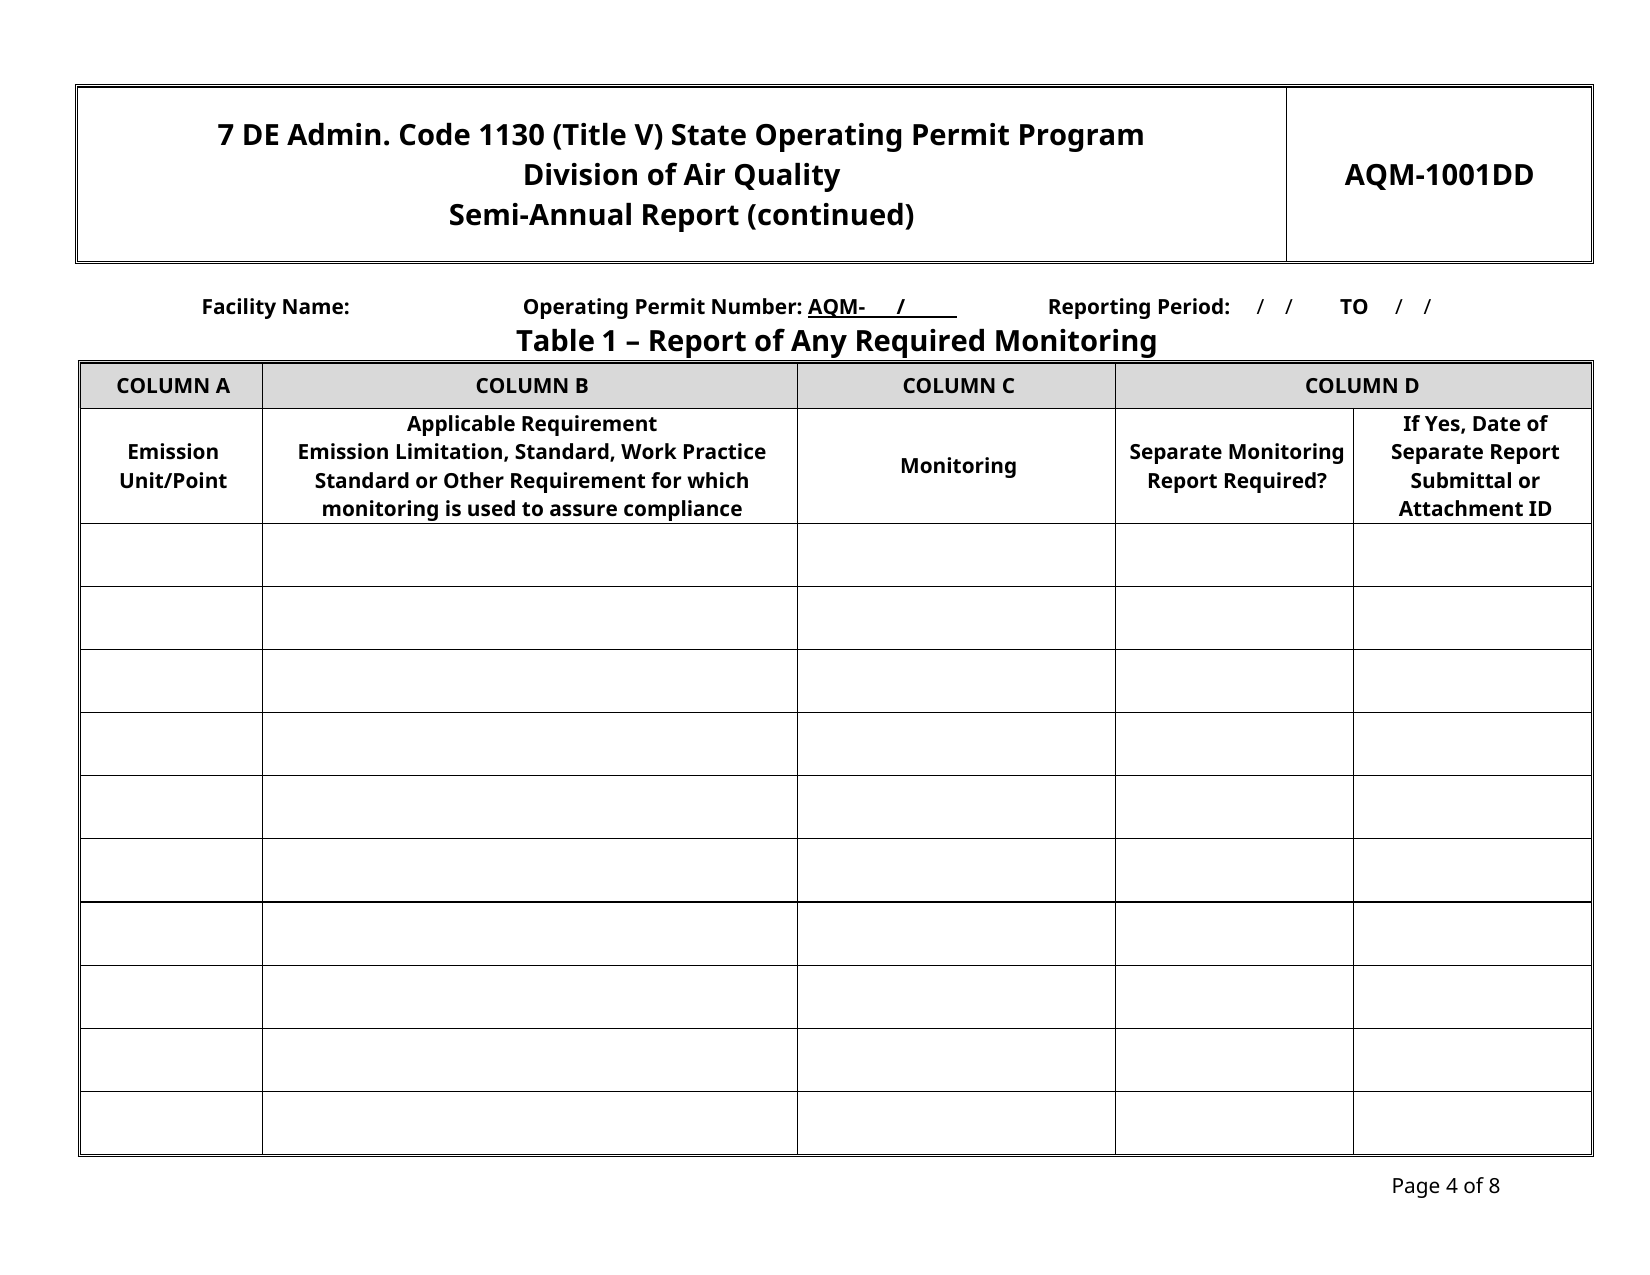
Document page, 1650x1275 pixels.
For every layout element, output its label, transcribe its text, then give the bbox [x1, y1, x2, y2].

table_cell [798, 776, 1115, 838]
table_cell Separate Monitoring Report Required? [1116, 409, 1353, 523]
table_cell [81, 776, 262, 838]
table_cell If Yes, Date of Separate Report Submittal or Attachment ID [1354, 409, 1591, 523]
table_header COLUMN A [81, 364, 262, 408]
table_cell [81, 587, 262, 649]
table_cell [81, 1092, 262, 1154]
table_cell [263, 1029, 797, 1091]
table_header COLUMN B [263, 364, 797, 408]
table_cell Applicable Requirement Emission Limitation, Standard, Work Practice Standard or Other Requirement for which monitoring is used to assure compliance [263, 409, 797, 523]
table_cell Monitoring [798, 409, 1115, 523]
table_cell [81, 1029, 262, 1091]
table_cell [81, 903, 262, 965]
table_cell [798, 1092, 1115, 1154]
table_cell [1116, 839, 1353, 901]
table_cell [263, 650, 797, 712]
table_header COLUMN D [1116, 364, 1591, 408]
table_cell [263, 713, 797, 775]
table_cell [798, 1029, 1115, 1091]
table_cell [1116, 966, 1353, 1028]
table_cell [81, 524, 262, 586]
table_cell [798, 587, 1115, 649]
table_header 7 DE Admin. Code 1130 (Title V) State Operating Permit Program Division of Air Quality Semi-Annual Report (continued) [78, 88, 1286, 261]
table_header AQM-1001DD [1287, 88, 1591, 261]
table_cell [1354, 650, 1591, 712]
table_cell [263, 524, 797, 586]
table_cell [1354, 839, 1591, 901]
table_cell [1354, 587, 1591, 649]
table_cell [81, 839, 262, 901]
table_cell [798, 839, 1115, 901]
table_cell [263, 839, 797, 901]
table_cell [81, 650, 262, 712]
table_cell [1116, 587, 1353, 649]
table_cell [798, 713, 1115, 775]
table_cell [263, 587, 797, 649]
table_cell [798, 903, 1115, 965]
text Table 1 – Report of Any Required Monitoring [54, 321, 1620, 360]
table_cell [1116, 524, 1353, 586]
table_cell [1116, 713, 1353, 775]
table_cell [798, 524, 1115, 586]
table_cell [798, 650, 1115, 712]
table_cell [1354, 776, 1591, 838]
text Facility Name: Operating Permit Number: AQM- / Reporting Period: / / TO / / [54, 292, 1620, 321]
table_cell [263, 776, 797, 838]
table_cell [1354, 966, 1591, 1028]
table_cell [798, 966, 1115, 1028]
table_cell [263, 903, 797, 965]
table_cell Emission Unit/Point [81, 409, 262, 523]
table_cell [81, 713, 262, 775]
table_cell [263, 966, 797, 1028]
table_cell [81, 966, 262, 1028]
table_cell [1116, 1092, 1353, 1154]
table_cell [1116, 650, 1353, 712]
table_cell [1116, 776, 1353, 838]
table_cell [1354, 524, 1591, 586]
table_cell [1354, 903, 1591, 965]
table_cell [1354, 713, 1591, 775]
table_cell [1354, 1092, 1591, 1154]
table_cell [1354, 1029, 1591, 1091]
table_header COLUMN C [798, 364, 1115, 408]
table_cell [1116, 1029, 1353, 1091]
table_cell [1116, 903, 1353, 965]
table_cell [263, 1092, 797, 1154]
